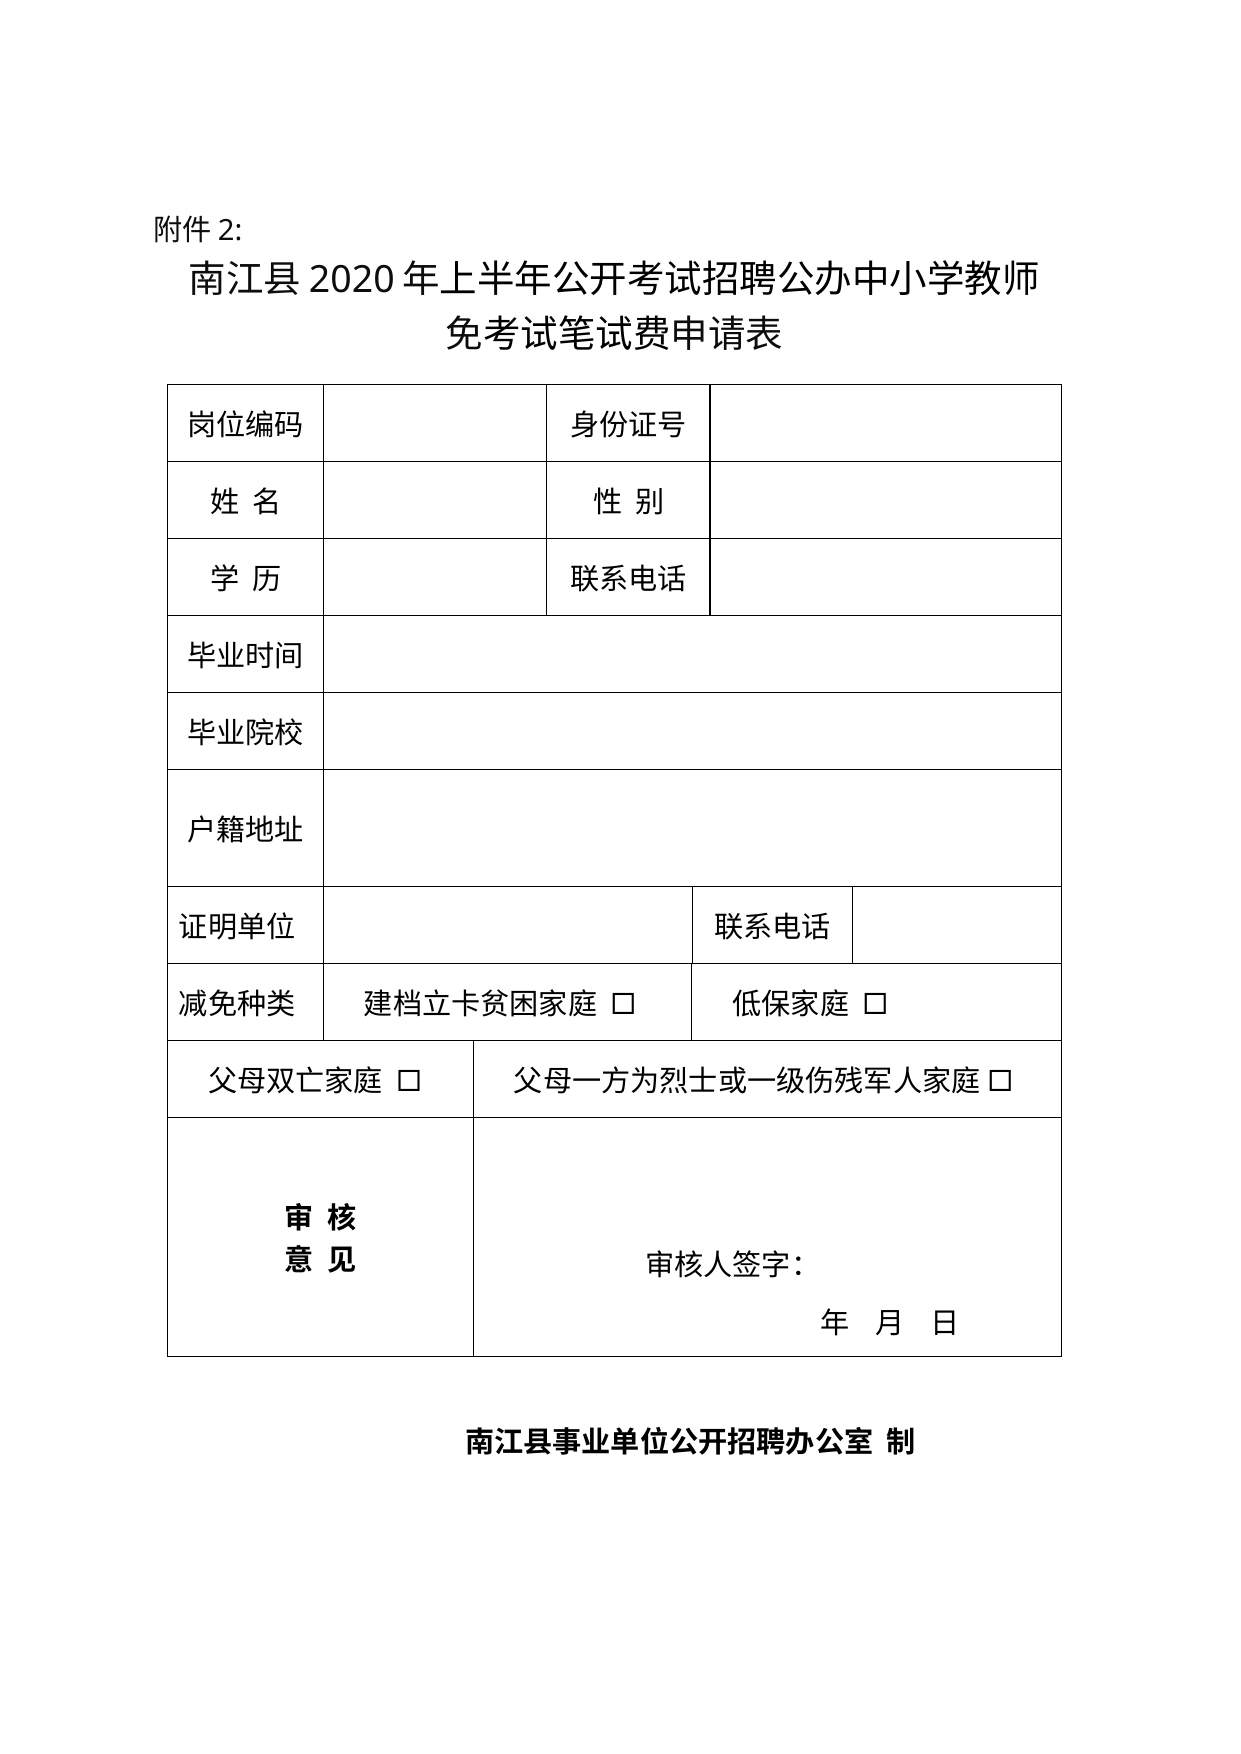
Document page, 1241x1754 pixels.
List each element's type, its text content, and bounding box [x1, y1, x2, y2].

text 南江县事业单位公开招聘办公室 制 [153, 1402, 1075, 1465]
table_header [324, 385, 546, 461]
table_cell 姓 名 [168, 462, 323, 538]
table_cell 联系电话 [547, 539, 709, 615]
table_cell [324, 616, 1061, 692]
table_cell [324, 539, 546, 615]
table_cell 联系电话 [693, 887, 852, 963]
text 南江县2020年上半年公开考试招聘公办中小学教师 [153, 249, 1075, 304]
table_cell 性 别 [547, 462, 709, 538]
table_cell 毕业院校 [168, 693, 323, 769]
text 附件2: [153, 207, 1075, 249]
table_cell [324, 770, 1061, 886]
table_cell 建档立卡贫困家庭 [324, 964, 691, 1040]
table_header 身份证号 [547, 385, 709, 461]
table_cell 审核人签字： 年 月 日 [474, 1118, 1061, 1356]
table_cell [711, 462, 1061, 538]
table_cell 学 历 [168, 539, 323, 615]
table_cell 低保家庭 [692, 964, 1061, 1040]
table_cell 减免种类 [168, 964, 323, 1040]
table_cell [853, 887, 1061, 963]
table_cell 父母双亡家庭 [168, 1041, 473, 1117]
table_cell [711, 539, 1061, 615]
table_cell 户籍地址 [168, 770, 323, 886]
table_cell 证明单位 [168, 887, 323, 963]
table_cell [324, 693, 1061, 769]
table_cell 父母一方为烈士或一级伤残军人家庭 [474, 1041, 1061, 1117]
text 免考试笔试费申请表 [670, 304, 1075, 358]
table_header [711, 385, 1061, 461]
table_cell [324, 462, 546, 538]
table_header 岗位编码 [168, 385, 323, 461]
table_cell 审 核 意 见 [168, 1118, 473, 1356]
table_cell 毕业时间 [168, 616, 323, 692]
text 免考试笔试费申请表 [153, 304, 483, 358]
table_cell [324, 887, 692, 963]
